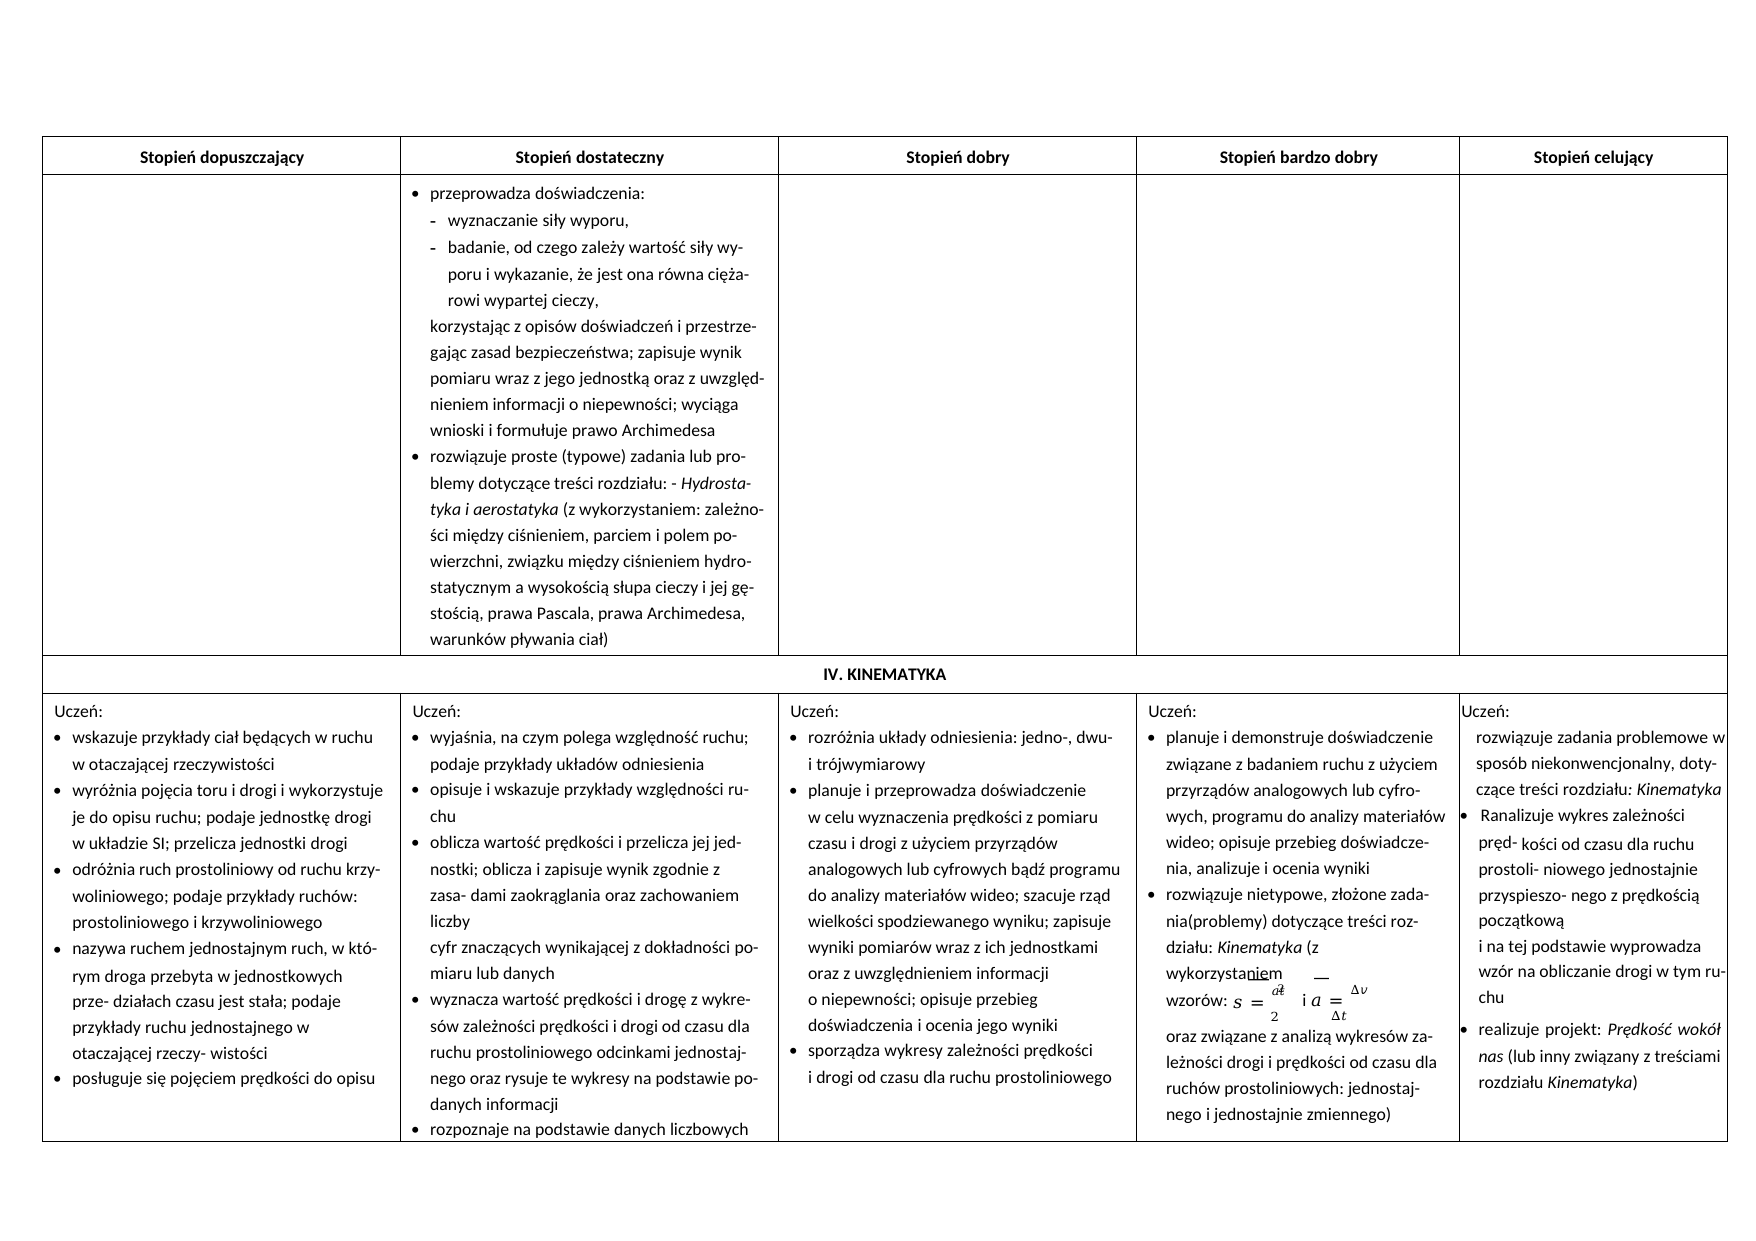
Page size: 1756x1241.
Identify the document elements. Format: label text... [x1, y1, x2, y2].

table_header Stopień dopuszczający [43, 137, 400, 174]
table_cell [43, 175, 400, 655]
table_header Stopień celujący [1460, 137, 1727, 174]
table_cell [779, 175, 1136, 655]
table_header Stopień dostateczny [401, 137, 778, 174]
table_cell IV. KINEMATYKA [43, 656, 1727, 693]
table_cell [1137, 175, 1459, 655]
table_cell Uczeń: wskazuje przykłady ciał będących w ruchu w otaczającej rzeczywistości wyróżnia pojęcia toru i drogi i wykorzystuje je do opisu ruchu; podaje jednostkę drogi w układzie SI; przelicza jednostki drogi odróżnia ruch prostoliniowy od ruchu krzy- woliniowego; podaje przykłady ruchów: prostoliniowego i krzywoliniowego nazywa ruchem jednostajnym ruch, w któ- rym droga przebyta w jednostkowych prze- działach czasu jest stała; podaje przykłady ruchu jednostajnego w otaczającej rzeczy- wistości posługuje się pojęciem prędkości do opisu [43, 694, 400, 1141]
table_cell Uczeń: rozróżnia układy odniesienia: jedno-, dwu- i trójwymiarowy planuje i przeprowadza doświadczenie w celu wyznaczenia prędkości z pomiaru czasu i drogi z użyciem przyrządów analogowych lub cyfrowych bądź programu do analizy materiałów wideo; szacuje rząd wielkości spodziewanego wyniku; zapisuje wyniki pomiarów wraz z ich jednostkami oraz z uwzględnieniem informacji o niepewności; opisuje przebieg doświadczenia i ocenia jego wyniki sporządza wykresy zależności prędkości i drogi od czasu dla ruchu prostoliniowego [779, 694, 1136, 1141]
table_cell Uczeń: rozwiązuje zadania problemowe w sposób niekonwencjonalny, doty- czące treści rozdziału: Kinematyka Ranalizuje wykres zależności pręd- kości od czasu dla ruchu prostoli- niowego jednostajnie przyspieszo- nego z prędkością początkową i na tej podstawie wyprowadza wzór na obliczanie drogi w tym ru- chu realizuje projekt: Prędkość wokół nas (lub inny związany z treściami rozdziału Kinematyka) [1460, 694, 1727, 1141]
table_cell [1460, 175, 1727, 655]
table_header Stopień bardzo dobry [1137, 137, 1459, 174]
table_header Stopień dobry [779, 137, 1136, 174]
table_cell przeprowadza doświadczenia: wyznaczanie siły wyporu, badanie, od czego zależy wartość siły wy- poru i wykazanie, że jest ona równa cięża- rowi wypartej cieczy, korzystając z opisów doświadczeń i przestrze- gając zasad bezpieczeństwa; zapisuje wynik pomiaru wraz z jego jednostką oraz z uwzględ- nieniem informacji o niepewności; wyciąga wnioski i formułuje prawo Archimedesa rozwiązuje proste (typowe) zadania lub pro- blemy dotyczące treści rozdziału: - Hydrosta- tyka i aerostatyka (z wykorzystaniem: zależno- ści między ciśnieniem, parciem i polem po- wierzchni, związku między ciśnieniem hydro- statycznym a wysokością słupa cieczy i jej gę- stością, prawa Pascala, prawa Archimedesa, warunków pływania ciał) [401, 175, 778, 655]
table_cell Uczeń: wyjaśnia, na czym polega względność ruchu; podaje przykłady układów odniesienia opisuje i wskazuje przykłady względności ru- chu oblicza wartość prędkości i przelicza jej jed- nostki; oblicza i zapisuje wynik zgodnie z zasa- dami zaokrąglania oraz zachowaniem liczby cyfr znaczących wynikającej z dokładności po- miaru lub danych wyznacza wartość prędkości i drogę z wykre- sów zależności prędkości i drogi od czasu dla ruchu prostoliniowego odcinkami jednostaj- nego oraz rysuje te wykresy na podstawie po- danych informacji rozpoznaje na podstawie danych liczbowych [401, 694, 778, 1141]
table_cell Uczeń: planuje i demonstruje doświadczenie związane z badaniem ruchu z użyciem przyrządów analogowych lub cyfro- wych, programu do analizy materiałów wideo; opisuje przebieg doświadcze- nia, analizuje i ocenia wyniki rozwiązuje nietypowe, złożone zada- nia(problemy) dotyczące treści roz- działu: Kinematyka (z wykorzystaniem 2 wzorów: 𝑠 = 𝑎𝑡 i 𝑎 = ∆𝑣 2 ∆𝑡 oraz związane z analizą wykresów za- leżności drogi i prędkości od czasu dla ruchów prostoliniowych: jednostaj- nego i jednostajnie zmiennego) [1137, 694, 1459, 1141]
